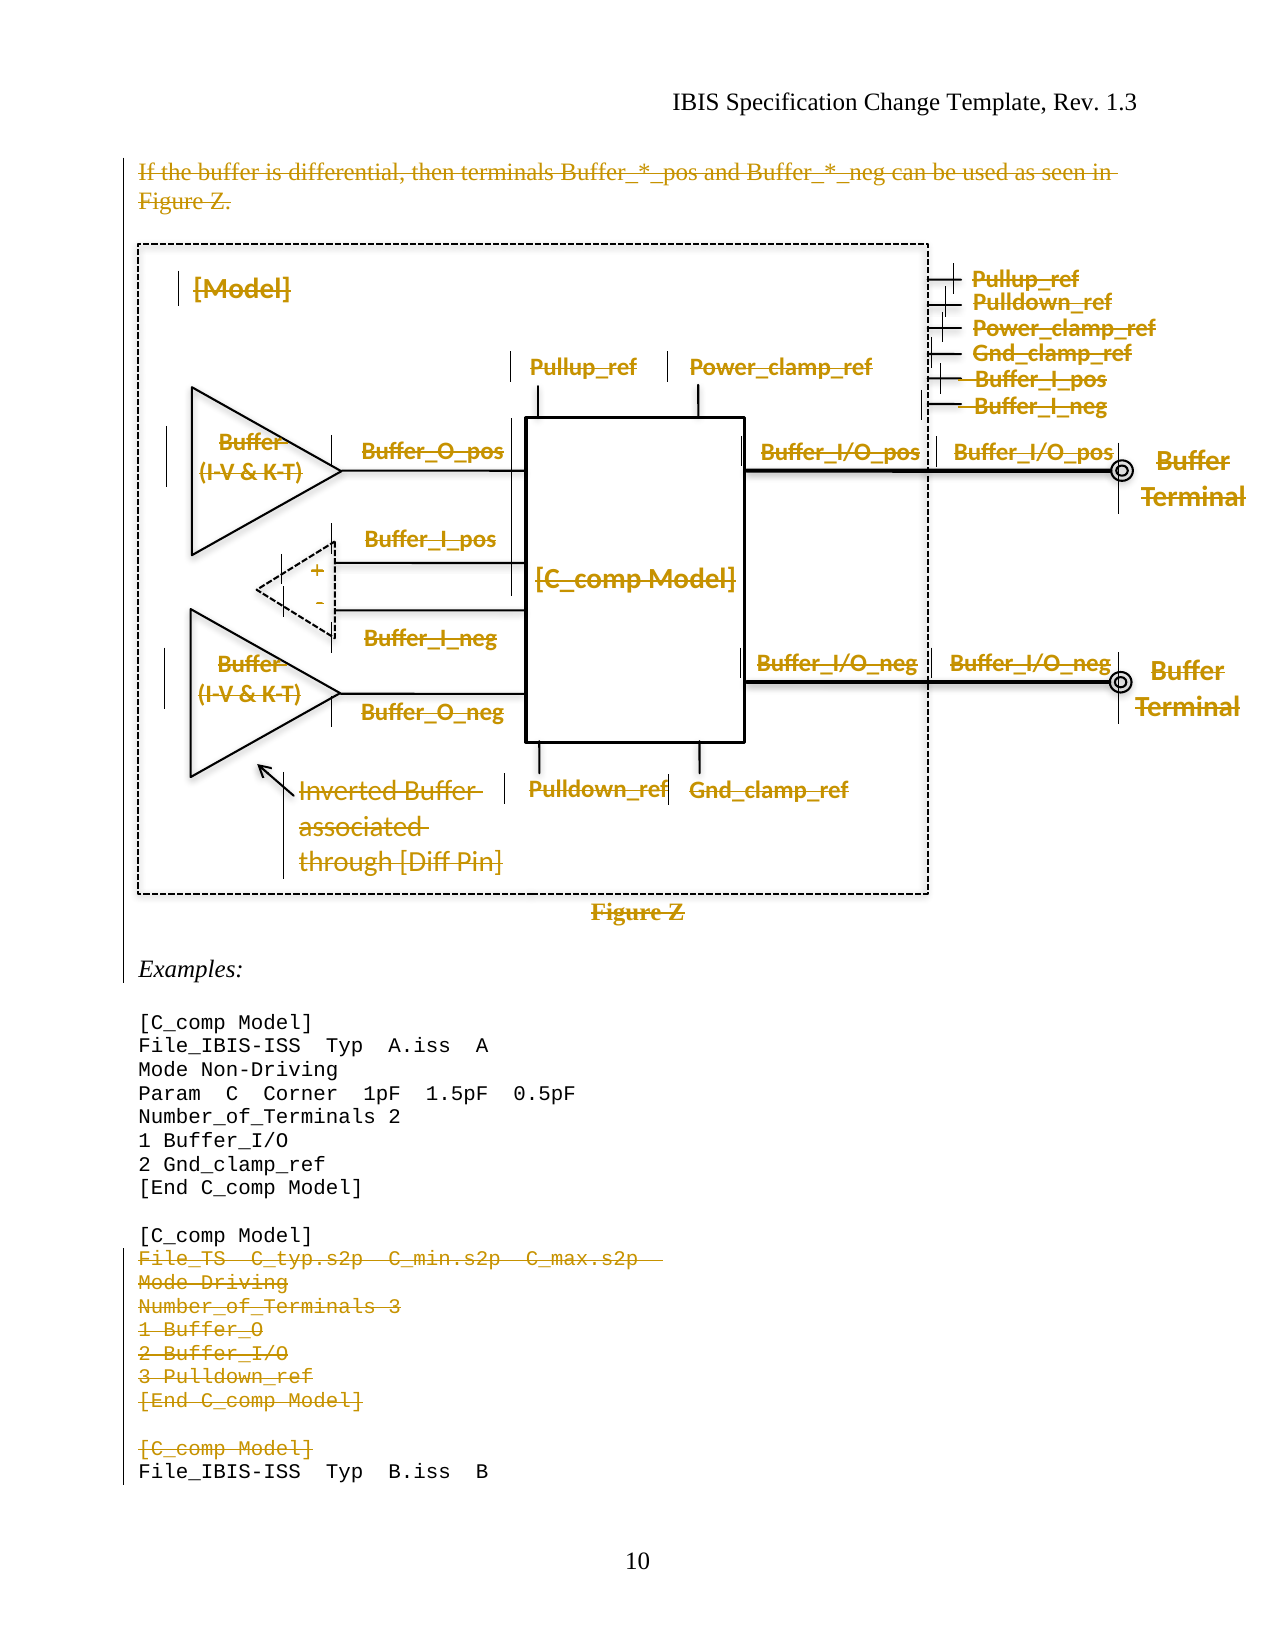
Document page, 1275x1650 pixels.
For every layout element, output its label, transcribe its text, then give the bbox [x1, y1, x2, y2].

text 1 Buffer_I/O [138, 1130, 1137, 1154]
text [End C_comp Model] [138, 1177, 1137, 1201]
text [C_comp Model] [138, 1012, 1137, 1036]
text Param C Corner 1pF 1.5pF 0.5pF [138, 1083, 1137, 1106]
text Number_of_Terminals 2 [138, 1106, 1137, 1130]
text [C_comp Model] [138, 1225, 1137, 1248]
text File_IBIS-ISS Typ B.iss B [138, 1461, 1137, 1485]
text Mode Non-Driving [138, 1059, 1137, 1083]
text 2 Gnd_clamp_ref [138, 1154, 1137, 1177]
text Examples: [138, 954, 1137, 983]
text File_IBIS-ISS Typ A.iss A [138, 1036, 1137, 1059]
